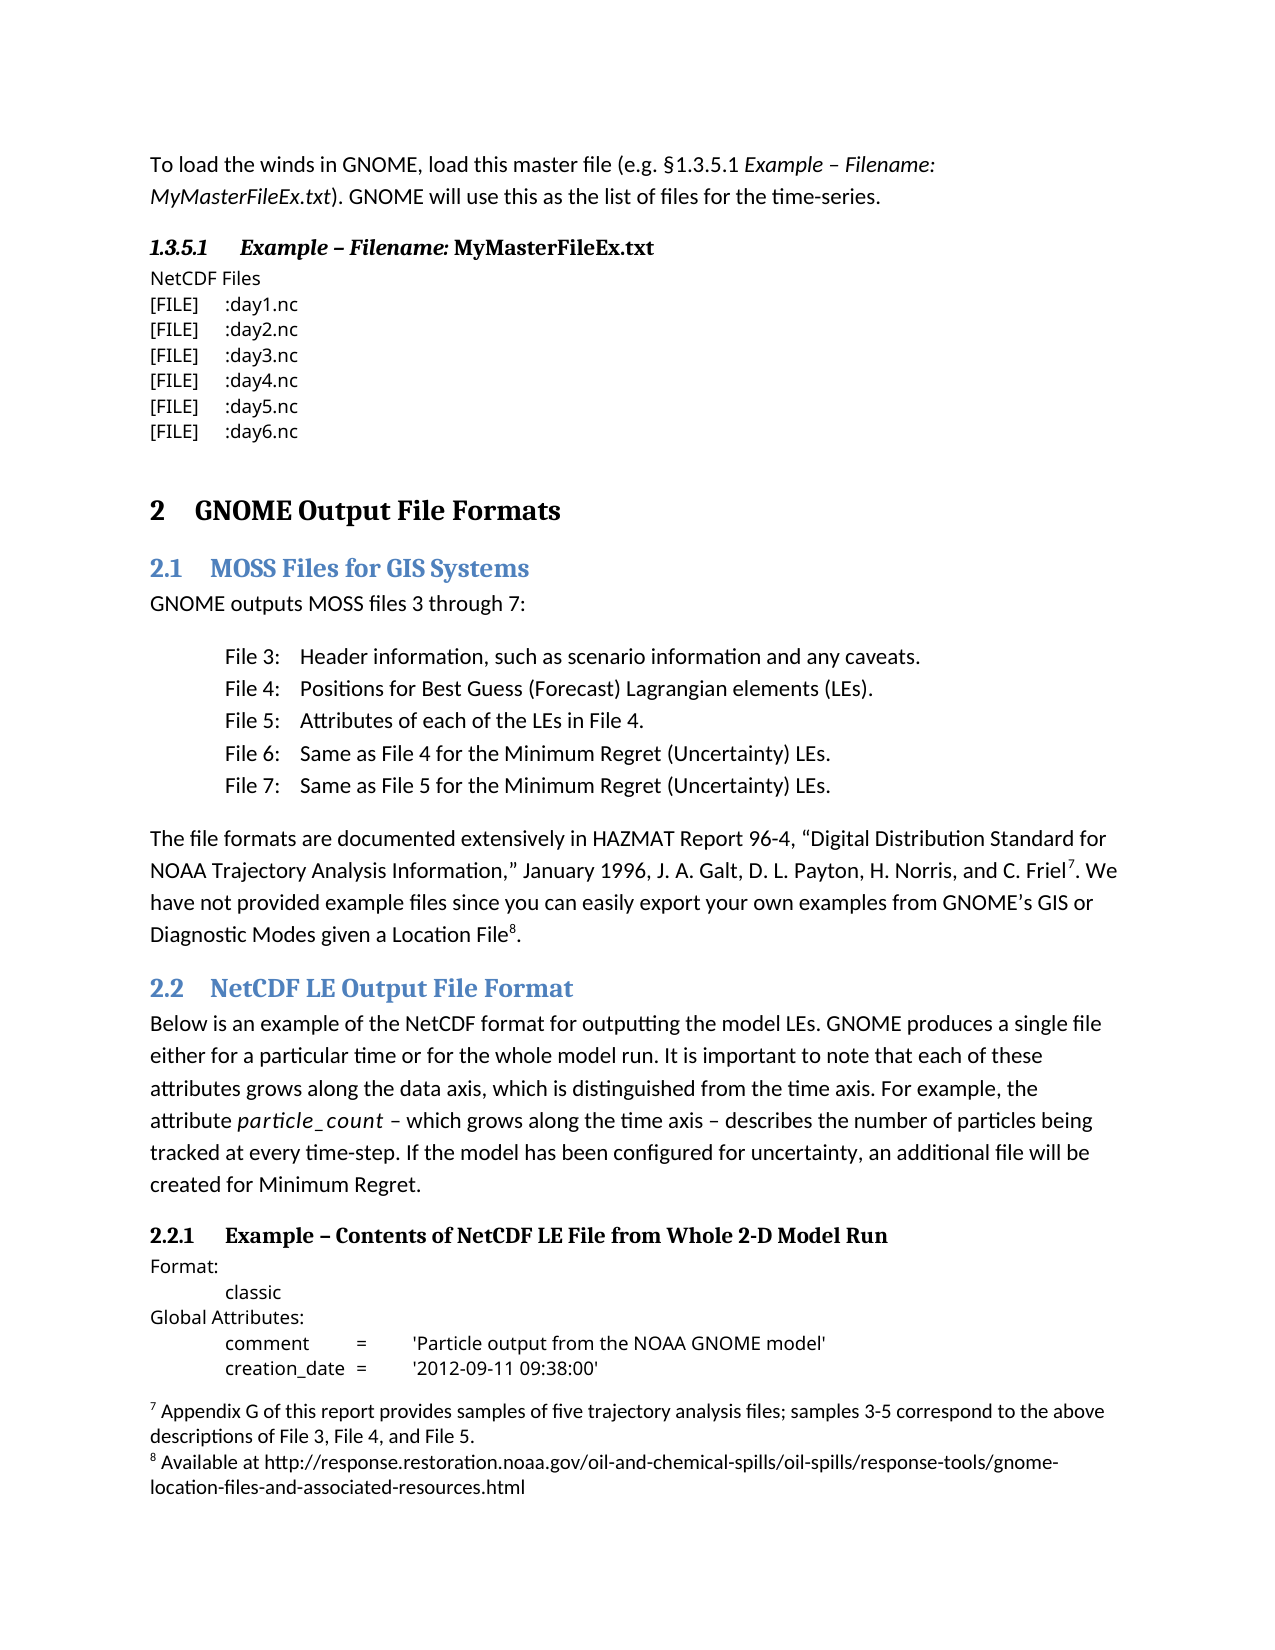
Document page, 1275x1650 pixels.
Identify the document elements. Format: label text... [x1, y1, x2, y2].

subtitle Example – Contents of NetCDF LE File from Whole 2-D Model Run [150, 1223, 1125, 1249]
text [FILE] :day1.nc [150, 291, 1125, 316]
text Format: [150, 1253, 1125, 1279]
subtitle Example – Filename: MyMasterFileEx.txt [150, 235, 1125, 262]
text [FILE] :day3.nc [150, 342, 1125, 367]
text classic [225, 1279, 1125, 1304]
list File 3: Header information, such as scenario information and any caveats. [225, 642, 1125, 670]
text [FILE] :day6.nc [150, 418, 1125, 444]
text GNOME outputs MOSS files 3 through 7: [150, 589, 1125, 617]
subtitle NetCDF LE Output File Format [150, 973, 1125, 1005]
list File 4: Positions for Best Guess (Forecast) Lagrangian elements (LEs). [225, 674, 1125, 702]
text creation_date = '2012-09-11 09:38:00' [225, 1356, 1125, 1381]
text To load the winds in GNOME, load this master file (e.g. §1.3.5.1 Example – Filename: MyMasterFileEx.txt). GNOME will use this as the list of files for the time-series. [150, 150, 1125, 210]
list File 6: Same as File 4 for the Minimum Regret (Uncertainty) LEs. [225, 739, 1125, 767]
subtitle MOSS Files for GIS Systems [150, 553, 1125, 584]
text Global Attributes: [150, 1304, 1125, 1330]
list File 5: Attributes of each of the LEs in File 4. [225, 707, 1125, 734]
text [FILE] :day2.nc [150, 316, 1125, 342]
subtitle GNOME Output File Formats [150, 494, 1125, 528]
text Below is an example of the NetCDF format for outputting the model LEs. GNOME produces a single file either for a particular time or for the whole model run. It is important to note that each of these attributes grows along the data axis, which is distinguished from the time axis. For example, the attribute particle_count – which grows along the time axis – describes the number of particles being tracked at every time-step. If the model has been configured for uncertainty, an additional file will be created for Minimum Regret. [150, 1009, 1125, 1198]
text NetCDF Files [150, 265, 1125, 291]
text [FILE] :day4.nc [150, 367, 1125, 393]
text [FILE] :day5.nc [150, 393, 1125, 418]
text comment = 'Particle output from the NOAA GNOME model' [225, 1330, 1125, 1356]
text The file formats are documented extensively in HAZMAT Report 96-4, “Digital Distribution Standard for NOAA Trajectory Analysis Information,” January 1996, J. A. Galt, D. L. Payton, H. Norris, and C. Friel. We have not provided example files since you can easily export your own examples from GNOME’s GIS or Diagnostic Modes given a Location File. [150, 824, 1125, 948]
list File 7: Same as File 5 for the Minimum Regret (Uncertainty) LEs. [225, 771, 1125, 799]
